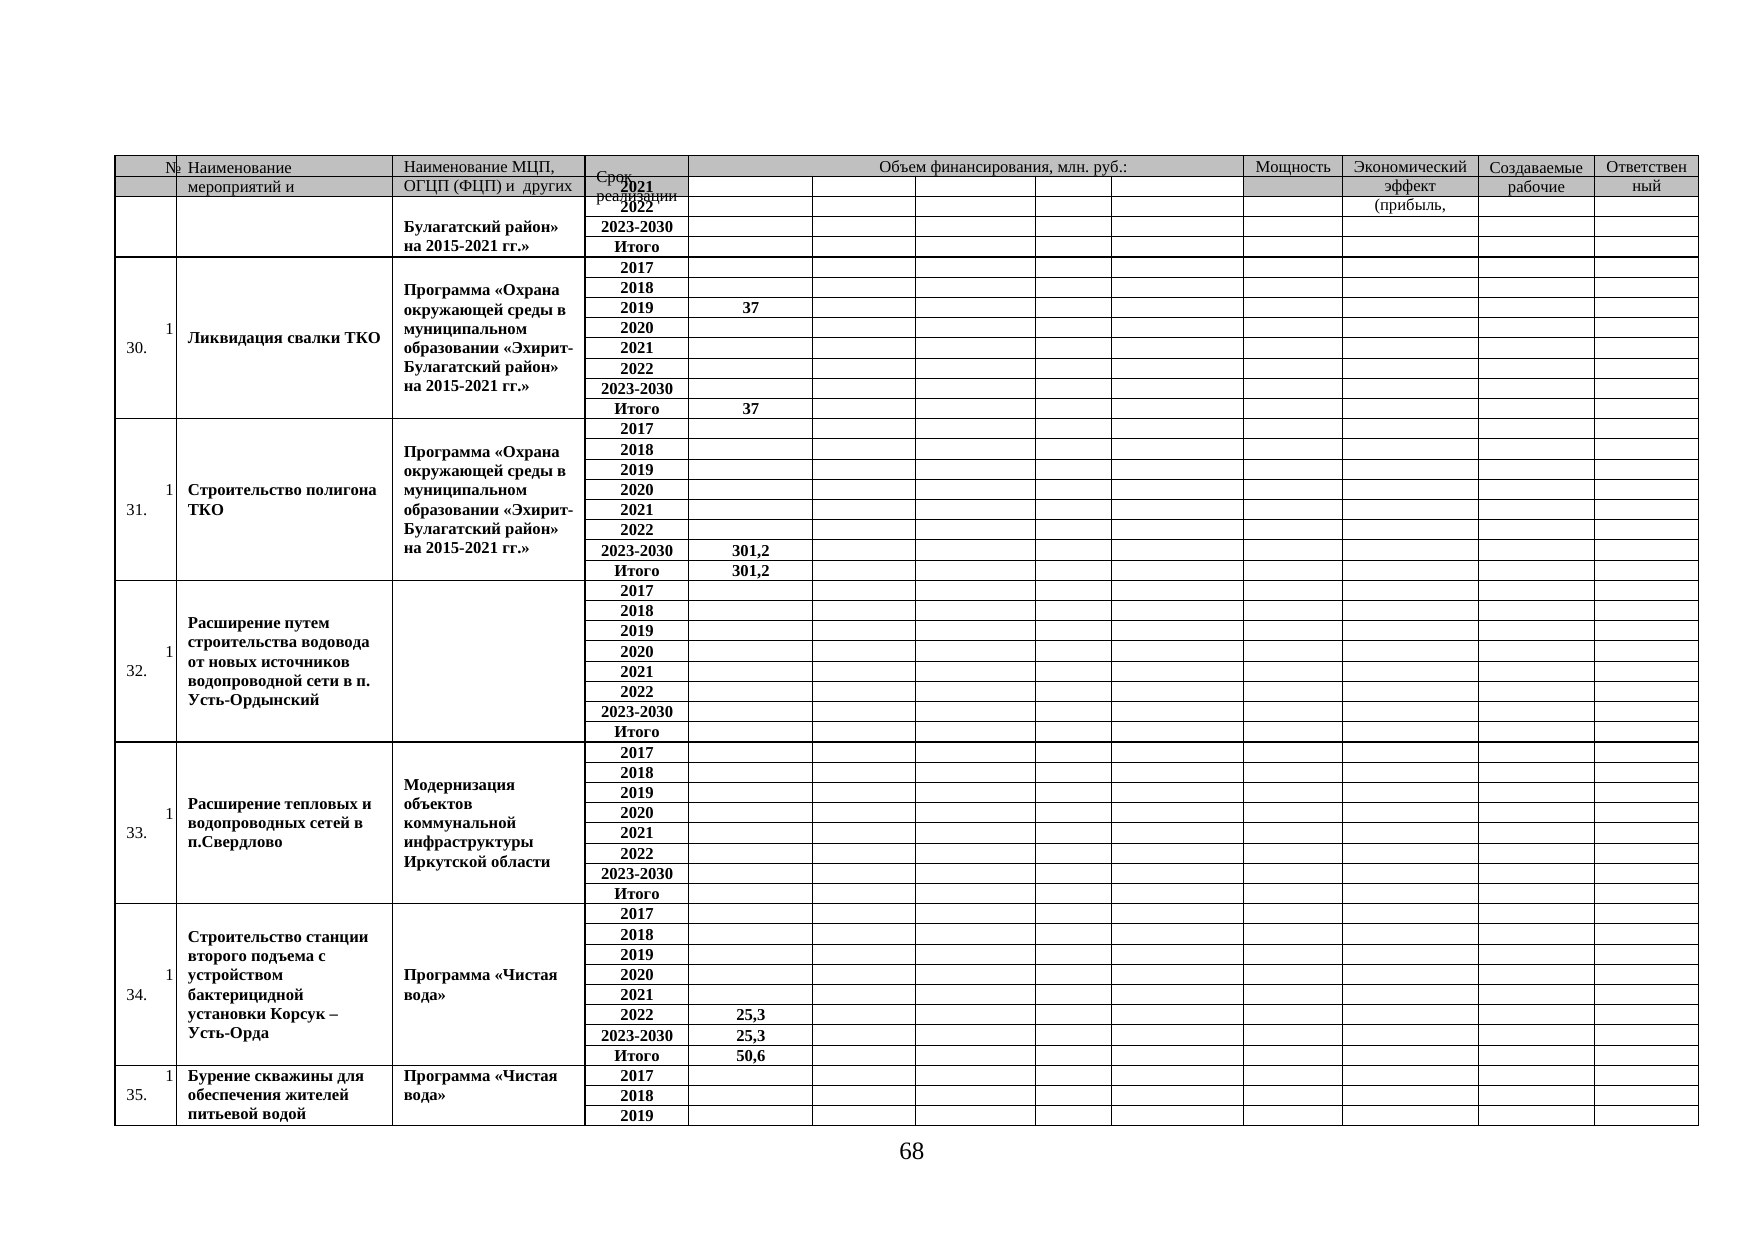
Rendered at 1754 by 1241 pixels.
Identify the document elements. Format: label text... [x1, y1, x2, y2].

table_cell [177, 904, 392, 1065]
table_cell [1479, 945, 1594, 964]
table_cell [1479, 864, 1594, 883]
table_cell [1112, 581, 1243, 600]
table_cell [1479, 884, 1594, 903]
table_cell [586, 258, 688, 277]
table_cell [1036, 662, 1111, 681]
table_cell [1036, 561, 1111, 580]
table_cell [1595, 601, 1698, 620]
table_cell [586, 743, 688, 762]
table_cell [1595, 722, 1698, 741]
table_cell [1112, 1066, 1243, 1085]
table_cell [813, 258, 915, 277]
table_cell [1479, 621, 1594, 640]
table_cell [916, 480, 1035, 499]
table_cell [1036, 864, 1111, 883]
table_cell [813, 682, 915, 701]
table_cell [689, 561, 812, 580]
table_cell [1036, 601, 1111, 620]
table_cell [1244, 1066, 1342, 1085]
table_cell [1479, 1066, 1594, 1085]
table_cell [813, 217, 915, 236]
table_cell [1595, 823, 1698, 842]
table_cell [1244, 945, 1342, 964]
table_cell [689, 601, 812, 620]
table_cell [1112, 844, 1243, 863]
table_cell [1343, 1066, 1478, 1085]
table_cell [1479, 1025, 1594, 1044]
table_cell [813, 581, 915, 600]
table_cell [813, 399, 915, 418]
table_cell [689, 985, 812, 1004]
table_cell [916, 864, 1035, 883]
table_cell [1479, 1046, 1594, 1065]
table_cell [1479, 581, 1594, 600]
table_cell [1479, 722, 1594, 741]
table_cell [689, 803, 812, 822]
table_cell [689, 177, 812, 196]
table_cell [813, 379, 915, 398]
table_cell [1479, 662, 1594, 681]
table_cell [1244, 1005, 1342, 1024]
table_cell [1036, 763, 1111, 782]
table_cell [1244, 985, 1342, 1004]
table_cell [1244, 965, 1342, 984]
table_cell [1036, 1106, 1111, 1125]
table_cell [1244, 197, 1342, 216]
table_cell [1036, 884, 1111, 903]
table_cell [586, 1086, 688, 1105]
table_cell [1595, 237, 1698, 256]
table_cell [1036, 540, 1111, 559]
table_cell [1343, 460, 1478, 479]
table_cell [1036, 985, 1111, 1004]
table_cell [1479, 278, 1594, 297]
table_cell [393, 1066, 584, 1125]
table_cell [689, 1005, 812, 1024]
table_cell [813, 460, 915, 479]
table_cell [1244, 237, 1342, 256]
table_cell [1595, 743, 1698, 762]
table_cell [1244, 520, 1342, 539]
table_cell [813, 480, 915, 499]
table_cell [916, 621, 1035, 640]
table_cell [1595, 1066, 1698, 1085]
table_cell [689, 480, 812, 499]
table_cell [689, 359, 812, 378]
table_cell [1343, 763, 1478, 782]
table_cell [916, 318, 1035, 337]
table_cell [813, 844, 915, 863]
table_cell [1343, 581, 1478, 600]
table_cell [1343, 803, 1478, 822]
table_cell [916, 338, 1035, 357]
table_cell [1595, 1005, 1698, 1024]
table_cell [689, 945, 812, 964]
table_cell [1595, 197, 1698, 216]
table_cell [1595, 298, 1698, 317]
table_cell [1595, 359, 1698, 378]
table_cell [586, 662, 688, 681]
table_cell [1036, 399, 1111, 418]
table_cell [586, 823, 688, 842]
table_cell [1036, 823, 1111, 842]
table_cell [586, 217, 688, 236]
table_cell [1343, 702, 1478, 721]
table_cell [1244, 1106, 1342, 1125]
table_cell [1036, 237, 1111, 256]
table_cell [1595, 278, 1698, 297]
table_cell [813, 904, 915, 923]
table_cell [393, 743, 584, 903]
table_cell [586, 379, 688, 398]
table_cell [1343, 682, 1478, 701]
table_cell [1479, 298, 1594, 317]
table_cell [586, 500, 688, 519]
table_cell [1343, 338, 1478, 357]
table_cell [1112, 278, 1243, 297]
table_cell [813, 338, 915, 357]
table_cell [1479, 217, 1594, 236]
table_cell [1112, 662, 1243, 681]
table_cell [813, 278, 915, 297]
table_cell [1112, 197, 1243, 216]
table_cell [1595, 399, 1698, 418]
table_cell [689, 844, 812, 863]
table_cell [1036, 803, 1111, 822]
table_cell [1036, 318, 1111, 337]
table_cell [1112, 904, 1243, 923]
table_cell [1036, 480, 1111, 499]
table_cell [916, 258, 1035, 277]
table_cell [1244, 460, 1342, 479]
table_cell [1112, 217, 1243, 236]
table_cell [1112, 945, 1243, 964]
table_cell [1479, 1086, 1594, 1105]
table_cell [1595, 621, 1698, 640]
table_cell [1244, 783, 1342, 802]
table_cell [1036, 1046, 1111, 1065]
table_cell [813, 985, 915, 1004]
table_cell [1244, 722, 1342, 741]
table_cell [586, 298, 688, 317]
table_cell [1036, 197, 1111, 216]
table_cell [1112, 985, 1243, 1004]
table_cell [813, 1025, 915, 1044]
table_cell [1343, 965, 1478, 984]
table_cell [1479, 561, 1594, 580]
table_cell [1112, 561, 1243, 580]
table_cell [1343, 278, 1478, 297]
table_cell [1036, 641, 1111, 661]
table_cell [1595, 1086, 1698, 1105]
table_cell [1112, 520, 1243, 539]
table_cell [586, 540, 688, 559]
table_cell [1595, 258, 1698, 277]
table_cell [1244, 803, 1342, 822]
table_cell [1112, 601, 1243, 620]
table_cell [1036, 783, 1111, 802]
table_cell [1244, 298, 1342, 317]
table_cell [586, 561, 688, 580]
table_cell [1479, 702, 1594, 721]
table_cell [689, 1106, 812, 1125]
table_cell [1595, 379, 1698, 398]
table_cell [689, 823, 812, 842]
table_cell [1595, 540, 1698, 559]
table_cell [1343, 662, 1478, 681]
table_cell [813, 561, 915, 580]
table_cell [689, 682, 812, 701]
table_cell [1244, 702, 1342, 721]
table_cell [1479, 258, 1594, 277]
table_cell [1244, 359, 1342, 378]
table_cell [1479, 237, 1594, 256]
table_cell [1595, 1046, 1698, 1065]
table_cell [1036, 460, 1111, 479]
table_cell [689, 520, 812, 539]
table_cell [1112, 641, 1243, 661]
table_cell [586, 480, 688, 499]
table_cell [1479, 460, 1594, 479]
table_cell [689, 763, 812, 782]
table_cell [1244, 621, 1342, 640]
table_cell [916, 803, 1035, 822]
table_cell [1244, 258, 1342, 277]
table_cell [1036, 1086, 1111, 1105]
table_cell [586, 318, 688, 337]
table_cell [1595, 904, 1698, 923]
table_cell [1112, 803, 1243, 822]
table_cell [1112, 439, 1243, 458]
table_header Экономический эффект (прибыль, млн. руб.) [1343, 156, 1478, 176]
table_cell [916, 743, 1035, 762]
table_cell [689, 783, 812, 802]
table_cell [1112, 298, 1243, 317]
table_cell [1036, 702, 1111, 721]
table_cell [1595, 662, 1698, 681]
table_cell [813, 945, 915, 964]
table_header Наименование мероприятий и инвестпроектов [177, 177, 392, 196]
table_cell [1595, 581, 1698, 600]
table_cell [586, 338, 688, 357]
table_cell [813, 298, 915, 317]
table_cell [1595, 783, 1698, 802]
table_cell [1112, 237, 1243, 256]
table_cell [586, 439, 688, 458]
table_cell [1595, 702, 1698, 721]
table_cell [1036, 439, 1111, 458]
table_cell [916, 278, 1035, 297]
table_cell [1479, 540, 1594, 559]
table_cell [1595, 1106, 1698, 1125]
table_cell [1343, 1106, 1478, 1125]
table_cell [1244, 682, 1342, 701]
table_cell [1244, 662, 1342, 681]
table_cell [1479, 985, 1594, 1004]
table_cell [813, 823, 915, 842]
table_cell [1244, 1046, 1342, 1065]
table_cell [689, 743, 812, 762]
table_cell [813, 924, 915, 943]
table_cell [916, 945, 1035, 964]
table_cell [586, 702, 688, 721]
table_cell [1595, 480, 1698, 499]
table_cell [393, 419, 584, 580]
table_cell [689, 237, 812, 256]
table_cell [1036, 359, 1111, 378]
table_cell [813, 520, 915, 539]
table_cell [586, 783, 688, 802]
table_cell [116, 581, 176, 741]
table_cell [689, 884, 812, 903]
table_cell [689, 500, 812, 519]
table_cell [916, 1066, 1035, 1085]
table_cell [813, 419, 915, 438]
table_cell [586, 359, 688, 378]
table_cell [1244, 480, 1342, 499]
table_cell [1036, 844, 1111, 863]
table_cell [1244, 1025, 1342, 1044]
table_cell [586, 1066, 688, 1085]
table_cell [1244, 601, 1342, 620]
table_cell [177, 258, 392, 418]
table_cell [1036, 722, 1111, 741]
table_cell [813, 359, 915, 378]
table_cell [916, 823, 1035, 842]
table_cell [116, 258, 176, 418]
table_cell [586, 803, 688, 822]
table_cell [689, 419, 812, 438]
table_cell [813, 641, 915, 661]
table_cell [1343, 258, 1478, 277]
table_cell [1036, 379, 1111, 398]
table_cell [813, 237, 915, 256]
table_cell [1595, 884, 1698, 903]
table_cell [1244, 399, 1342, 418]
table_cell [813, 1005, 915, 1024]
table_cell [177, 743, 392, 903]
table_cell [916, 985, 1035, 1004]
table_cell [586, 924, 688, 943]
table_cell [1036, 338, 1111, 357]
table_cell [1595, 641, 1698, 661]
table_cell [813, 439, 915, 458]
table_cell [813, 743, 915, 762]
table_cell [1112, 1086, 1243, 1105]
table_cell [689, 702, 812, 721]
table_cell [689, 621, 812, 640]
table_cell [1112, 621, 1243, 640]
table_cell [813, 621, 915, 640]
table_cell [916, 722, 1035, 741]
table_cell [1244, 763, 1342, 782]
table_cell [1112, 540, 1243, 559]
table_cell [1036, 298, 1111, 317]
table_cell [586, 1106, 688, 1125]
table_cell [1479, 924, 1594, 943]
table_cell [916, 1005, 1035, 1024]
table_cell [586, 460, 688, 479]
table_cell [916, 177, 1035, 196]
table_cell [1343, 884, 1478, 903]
table_header № п/п [116, 156, 176, 176]
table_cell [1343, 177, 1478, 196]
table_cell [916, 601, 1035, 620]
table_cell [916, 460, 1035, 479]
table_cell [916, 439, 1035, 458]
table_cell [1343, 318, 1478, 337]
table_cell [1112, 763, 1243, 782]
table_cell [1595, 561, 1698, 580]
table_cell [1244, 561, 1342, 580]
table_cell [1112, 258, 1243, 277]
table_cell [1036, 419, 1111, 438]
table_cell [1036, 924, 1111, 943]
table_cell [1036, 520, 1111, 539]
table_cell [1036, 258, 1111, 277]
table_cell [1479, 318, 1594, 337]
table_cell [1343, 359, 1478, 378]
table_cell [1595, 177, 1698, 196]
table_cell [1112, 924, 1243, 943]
table_header Наименование мероприятий и инвестпроектов [177, 156, 392, 176]
table_header Создаваемые рабочие места, ед. [1479, 156, 1594, 176]
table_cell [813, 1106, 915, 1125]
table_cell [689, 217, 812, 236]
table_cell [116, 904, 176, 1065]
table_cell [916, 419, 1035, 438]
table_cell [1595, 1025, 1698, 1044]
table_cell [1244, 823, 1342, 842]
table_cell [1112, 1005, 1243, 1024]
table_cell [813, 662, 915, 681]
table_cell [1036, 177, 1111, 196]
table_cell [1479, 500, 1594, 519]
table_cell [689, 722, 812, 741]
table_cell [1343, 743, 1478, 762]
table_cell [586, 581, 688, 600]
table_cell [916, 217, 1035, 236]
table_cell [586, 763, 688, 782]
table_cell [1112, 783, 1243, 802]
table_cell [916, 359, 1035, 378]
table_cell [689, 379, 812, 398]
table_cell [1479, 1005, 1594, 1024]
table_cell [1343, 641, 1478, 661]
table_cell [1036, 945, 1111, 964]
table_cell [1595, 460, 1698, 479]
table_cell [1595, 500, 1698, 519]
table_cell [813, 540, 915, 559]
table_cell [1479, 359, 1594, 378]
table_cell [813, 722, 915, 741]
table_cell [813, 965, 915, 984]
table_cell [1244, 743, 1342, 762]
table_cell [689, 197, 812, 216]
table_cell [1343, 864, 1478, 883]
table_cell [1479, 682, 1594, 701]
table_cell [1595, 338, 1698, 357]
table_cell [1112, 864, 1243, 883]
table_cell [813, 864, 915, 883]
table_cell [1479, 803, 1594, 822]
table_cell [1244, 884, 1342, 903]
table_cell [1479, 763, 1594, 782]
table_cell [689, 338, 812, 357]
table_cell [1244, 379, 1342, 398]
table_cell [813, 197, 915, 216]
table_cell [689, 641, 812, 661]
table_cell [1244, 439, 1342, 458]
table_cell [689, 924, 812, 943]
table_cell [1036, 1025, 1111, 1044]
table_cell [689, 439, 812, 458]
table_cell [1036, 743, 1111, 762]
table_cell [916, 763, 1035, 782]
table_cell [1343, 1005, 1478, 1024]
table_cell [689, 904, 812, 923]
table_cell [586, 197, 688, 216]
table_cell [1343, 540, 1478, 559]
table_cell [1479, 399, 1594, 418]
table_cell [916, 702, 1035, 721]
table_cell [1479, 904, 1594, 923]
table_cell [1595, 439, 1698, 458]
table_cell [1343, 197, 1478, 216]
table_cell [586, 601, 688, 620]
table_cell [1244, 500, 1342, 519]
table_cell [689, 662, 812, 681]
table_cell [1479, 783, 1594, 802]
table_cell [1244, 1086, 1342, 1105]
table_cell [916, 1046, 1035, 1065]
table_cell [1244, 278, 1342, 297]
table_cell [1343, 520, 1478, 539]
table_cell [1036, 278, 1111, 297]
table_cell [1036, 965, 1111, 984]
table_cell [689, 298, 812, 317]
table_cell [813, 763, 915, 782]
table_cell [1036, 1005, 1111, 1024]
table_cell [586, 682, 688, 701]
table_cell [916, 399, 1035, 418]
table_header Объем финансирования, млн. руб.: [689, 156, 1243, 176]
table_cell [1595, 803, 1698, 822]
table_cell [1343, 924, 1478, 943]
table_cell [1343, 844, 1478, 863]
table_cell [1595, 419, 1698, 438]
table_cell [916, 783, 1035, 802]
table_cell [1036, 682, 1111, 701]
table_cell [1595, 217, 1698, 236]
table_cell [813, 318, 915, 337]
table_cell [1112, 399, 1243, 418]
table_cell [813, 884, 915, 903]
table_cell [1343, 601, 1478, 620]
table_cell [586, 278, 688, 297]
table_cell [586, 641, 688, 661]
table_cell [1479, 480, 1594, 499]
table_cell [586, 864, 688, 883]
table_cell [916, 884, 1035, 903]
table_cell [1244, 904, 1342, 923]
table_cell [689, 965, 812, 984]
table_header № п/п [116, 177, 176, 196]
table_header Ответственный исполнитель [1595, 156, 1698, 176]
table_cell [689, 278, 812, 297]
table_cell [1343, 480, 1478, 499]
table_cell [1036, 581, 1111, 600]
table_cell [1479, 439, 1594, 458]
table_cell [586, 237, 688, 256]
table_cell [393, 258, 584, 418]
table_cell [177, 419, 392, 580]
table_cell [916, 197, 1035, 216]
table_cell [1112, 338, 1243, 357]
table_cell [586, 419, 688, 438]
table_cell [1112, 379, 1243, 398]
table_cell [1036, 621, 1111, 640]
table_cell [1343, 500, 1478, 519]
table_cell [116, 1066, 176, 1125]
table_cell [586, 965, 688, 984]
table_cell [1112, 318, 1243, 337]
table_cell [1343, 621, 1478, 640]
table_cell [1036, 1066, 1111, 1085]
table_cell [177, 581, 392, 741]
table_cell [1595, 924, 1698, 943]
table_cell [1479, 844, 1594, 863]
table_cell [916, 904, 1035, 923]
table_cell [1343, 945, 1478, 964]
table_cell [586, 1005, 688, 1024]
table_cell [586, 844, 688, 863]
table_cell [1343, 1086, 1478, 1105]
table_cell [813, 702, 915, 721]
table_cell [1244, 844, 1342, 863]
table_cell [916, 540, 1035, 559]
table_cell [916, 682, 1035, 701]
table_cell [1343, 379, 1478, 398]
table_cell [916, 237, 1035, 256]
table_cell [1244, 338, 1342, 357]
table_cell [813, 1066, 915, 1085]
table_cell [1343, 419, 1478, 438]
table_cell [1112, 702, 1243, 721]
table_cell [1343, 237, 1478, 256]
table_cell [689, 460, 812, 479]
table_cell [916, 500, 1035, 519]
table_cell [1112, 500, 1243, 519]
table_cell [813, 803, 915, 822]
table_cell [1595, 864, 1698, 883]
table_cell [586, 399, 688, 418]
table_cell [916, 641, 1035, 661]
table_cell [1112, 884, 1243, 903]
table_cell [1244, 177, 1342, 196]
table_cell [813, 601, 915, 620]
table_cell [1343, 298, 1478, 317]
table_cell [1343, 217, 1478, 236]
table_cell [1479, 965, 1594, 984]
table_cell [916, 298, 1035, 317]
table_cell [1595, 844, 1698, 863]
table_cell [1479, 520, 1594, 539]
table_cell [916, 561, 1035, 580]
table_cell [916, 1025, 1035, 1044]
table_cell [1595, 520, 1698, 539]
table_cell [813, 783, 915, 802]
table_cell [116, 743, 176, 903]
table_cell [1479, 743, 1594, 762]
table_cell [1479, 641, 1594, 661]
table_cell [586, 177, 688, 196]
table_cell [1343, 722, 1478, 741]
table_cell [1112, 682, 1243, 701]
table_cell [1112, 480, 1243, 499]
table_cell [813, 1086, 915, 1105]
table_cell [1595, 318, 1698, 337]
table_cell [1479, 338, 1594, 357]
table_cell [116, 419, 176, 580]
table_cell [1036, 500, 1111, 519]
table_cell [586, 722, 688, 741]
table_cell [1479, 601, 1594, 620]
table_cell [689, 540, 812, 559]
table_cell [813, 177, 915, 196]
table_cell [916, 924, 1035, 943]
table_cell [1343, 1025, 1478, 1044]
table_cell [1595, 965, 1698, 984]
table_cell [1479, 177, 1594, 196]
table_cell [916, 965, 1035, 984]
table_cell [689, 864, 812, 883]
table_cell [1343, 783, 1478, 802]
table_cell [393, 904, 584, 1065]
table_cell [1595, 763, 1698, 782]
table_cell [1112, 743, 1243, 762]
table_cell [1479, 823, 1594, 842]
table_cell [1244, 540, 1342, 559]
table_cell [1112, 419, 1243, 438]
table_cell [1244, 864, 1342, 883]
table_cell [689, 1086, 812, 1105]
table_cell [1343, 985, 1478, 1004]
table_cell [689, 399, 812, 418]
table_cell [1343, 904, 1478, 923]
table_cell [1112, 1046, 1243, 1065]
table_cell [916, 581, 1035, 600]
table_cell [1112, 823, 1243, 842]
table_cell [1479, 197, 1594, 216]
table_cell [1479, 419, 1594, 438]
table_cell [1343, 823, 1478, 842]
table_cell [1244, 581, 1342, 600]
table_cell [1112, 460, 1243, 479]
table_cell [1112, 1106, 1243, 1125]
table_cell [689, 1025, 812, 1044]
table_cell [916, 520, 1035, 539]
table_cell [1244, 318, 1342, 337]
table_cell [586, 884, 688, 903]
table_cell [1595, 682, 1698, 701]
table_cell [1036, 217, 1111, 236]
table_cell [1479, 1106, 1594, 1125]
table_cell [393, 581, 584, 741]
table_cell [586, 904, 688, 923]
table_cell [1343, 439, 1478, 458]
table_header Срок реализации [586, 156, 688, 176]
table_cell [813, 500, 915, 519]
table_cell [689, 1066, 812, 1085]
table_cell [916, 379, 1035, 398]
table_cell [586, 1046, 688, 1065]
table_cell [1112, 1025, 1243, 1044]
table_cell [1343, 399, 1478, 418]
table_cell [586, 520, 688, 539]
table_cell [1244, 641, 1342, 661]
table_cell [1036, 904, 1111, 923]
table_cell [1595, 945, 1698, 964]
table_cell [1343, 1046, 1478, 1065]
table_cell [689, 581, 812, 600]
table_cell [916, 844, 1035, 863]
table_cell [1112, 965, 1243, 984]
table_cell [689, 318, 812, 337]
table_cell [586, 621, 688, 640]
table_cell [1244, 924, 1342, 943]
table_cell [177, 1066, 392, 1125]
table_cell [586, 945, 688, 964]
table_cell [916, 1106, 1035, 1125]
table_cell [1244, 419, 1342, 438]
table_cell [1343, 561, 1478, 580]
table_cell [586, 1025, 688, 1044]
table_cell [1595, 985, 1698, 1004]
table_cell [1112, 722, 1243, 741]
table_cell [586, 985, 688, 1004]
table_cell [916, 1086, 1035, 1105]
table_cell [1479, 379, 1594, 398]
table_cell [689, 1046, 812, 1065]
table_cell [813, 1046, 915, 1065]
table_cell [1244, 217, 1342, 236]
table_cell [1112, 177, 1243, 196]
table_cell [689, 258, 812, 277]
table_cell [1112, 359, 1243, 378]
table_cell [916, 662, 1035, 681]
